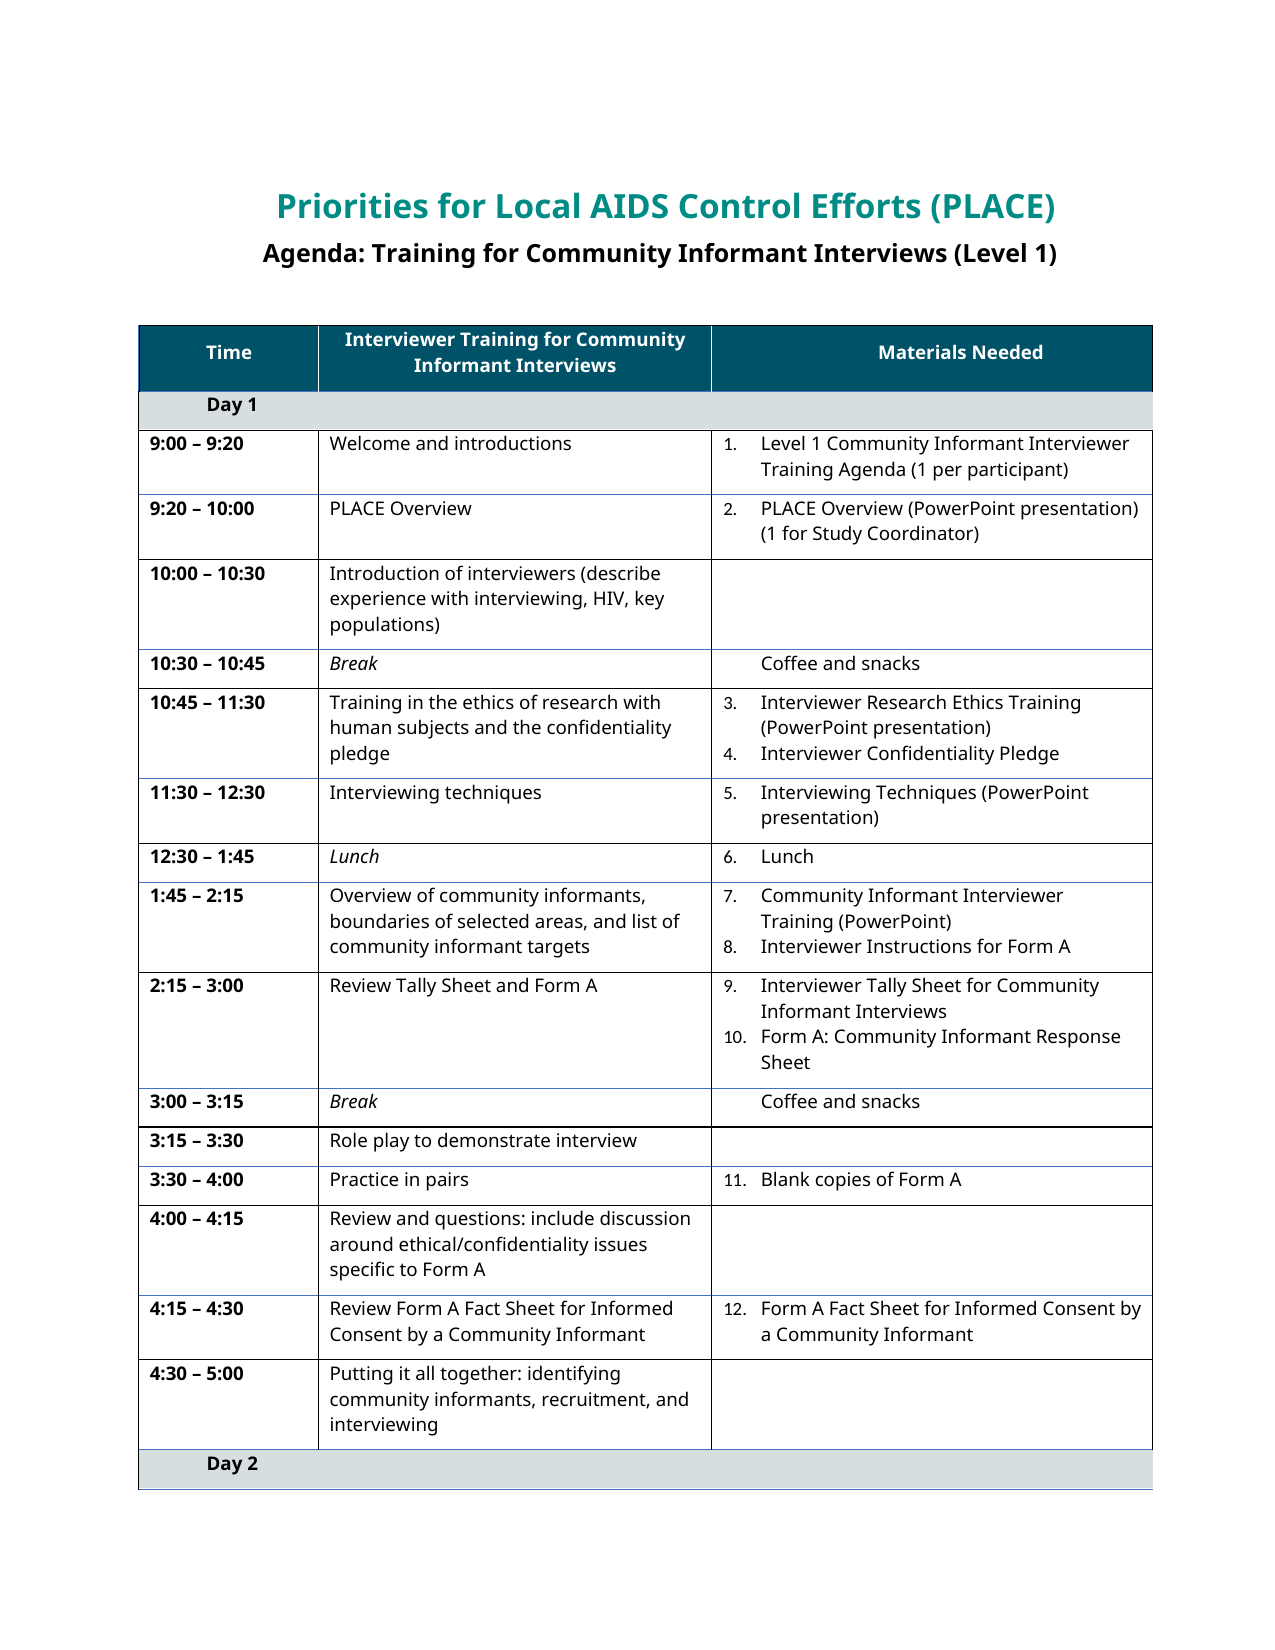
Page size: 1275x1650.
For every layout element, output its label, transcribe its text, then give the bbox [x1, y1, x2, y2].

table_header Interviewer Training for Community Informant Interviews [319, 326, 711, 391]
table_cell 4:15 – 4:30 [139, 1296, 318, 1359]
table_cell [712, 1206, 1152, 1295]
table_cell Overview of community informants, boundaries of selected areas, and list of community informant targets [319, 883, 711, 972]
table_cell Interviewing Techniques (PowerPoint presentation) [712, 779, 1152, 843]
table_cell Putting it all together: identifying community informants, recruitment, and interviewing [319, 1360, 711, 1449]
table_cell Break [319, 1089, 711, 1126]
table_cell Coffee and snacks [712, 1089, 1152, 1126]
table_cell Interviewer Tally Sheet for Community Informant Interviews Form A: Community Informant Response Sheet [712, 973, 1152, 1087]
table_cell Role play to demonstrate interview [319, 1128, 711, 1166]
table_cell 10:45 – 11:30 [139, 689, 318, 778]
table_cell 11:30 – 12:30 [139, 779, 318, 843]
table_cell PLACE Overview [319, 495, 711, 559]
table_cell Interviewing techniques [319, 779, 711, 843]
text Priorities for Local AIDS Control Efforts (PLACE) [207, 194, 1125, 225]
table_cell Interviewer Research Ethics Training (PowerPoint presentation) Interviewer Confidentiality Pledge [712, 689, 1152, 778]
table_cell 4:00 – 4:15 [139, 1206, 318, 1295]
table_cell Day 2 [139, 1450, 1153, 1488]
table_cell Practice in pairs [319, 1167, 711, 1204]
table_cell Review Form A Fact Sheet for Informed Consent by a Community Informant [319, 1296, 711, 1359]
table_cell Review and questions: include discussion around ethical/confidentiality issues specific to Form A [319, 1206, 711, 1295]
table_cell Lunch [319, 844, 711, 882]
table_cell 10:30 – 10:45 [139, 650, 318, 688]
table_cell Welcome and introductions [319, 431, 711, 494]
table_cell 9:20 – 10:00 [139, 495, 318, 559]
table_cell 3:00 – 3:15 [139, 1089, 318, 1126]
table_cell Level 1 Community Informant Interviewer Training Agenda (1 per participant) [712, 431, 1152, 494]
table_cell Form A Fact Sheet for Informed Consent by a Community Informant [712, 1296, 1152, 1359]
table_cell Day 1 [139, 392, 1153, 429]
table_cell 1:45 – 2:15 [139, 883, 318, 972]
text Agenda: Training for Community Informant Interviews (Level 1) [150, 237, 1125, 269]
table_cell 10:00 – 10:30 [139, 560, 318, 649]
table_cell [712, 1360, 1152, 1449]
table_cell 12:30 – 1:45 [139, 844, 318, 882]
table_cell [712, 560, 1152, 649]
table_cell Blank copies of Form A [712, 1167, 1152, 1204]
table_cell 9:00 – 9:20 [139, 431, 318, 494]
table_header Time [140, 326, 318, 391]
table_cell 3:15 – 3:30 [139, 1128, 318, 1166]
table_cell 3:30 – 4:00 [139, 1167, 318, 1204]
table_cell [712, 1128, 1152, 1166]
table_cell Break [319, 650, 711, 688]
table_cell Coffee and snacks [712, 650, 1152, 688]
table_cell 2:15 – 3:00 [139, 973, 318, 1087]
table_cell Community Informant Interviewer Training (PowerPoint) Interviewer Instructions for Form A [712, 883, 1152, 972]
table_cell PLACE Overview (PowerPoint presentation) (1 for Study Coordinator) [712, 495, 1152, 559]
table_header Materials Needed [712, 326, 1152, 391]
table_cell 4:30 – 5:00 [139, 1360, 318, 1449]
table_cell Introduction of interviewers (describe experience with interviewing, HIV, key populations) [319, 560, 711, 649]
table_cell Lunch [712, 844, 1152, 882]
table_cell Training in the ethics of research with human subjects and the confidentiality pledge [319, 689, 711, 778]
table_cell Review Tally Sheet and Form A [319, 973, 711, 1087]
